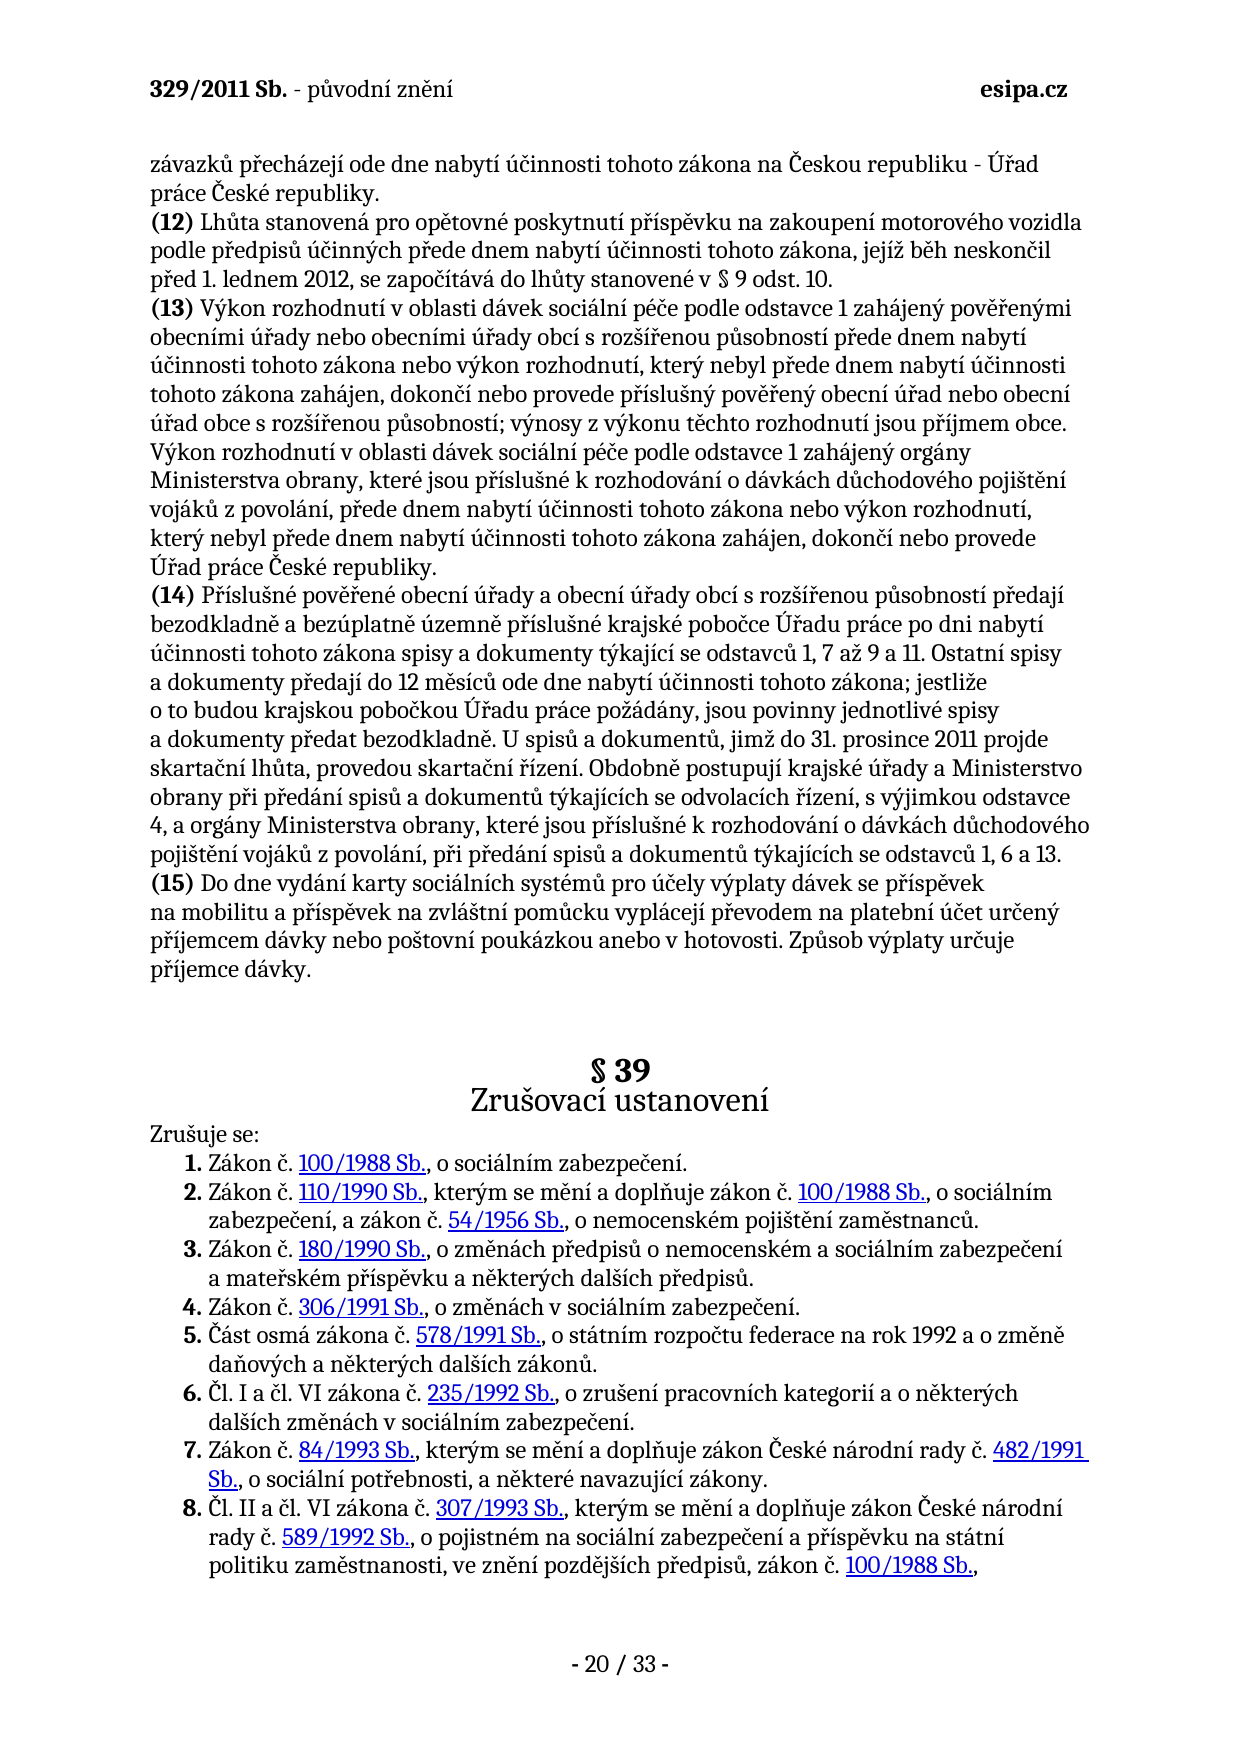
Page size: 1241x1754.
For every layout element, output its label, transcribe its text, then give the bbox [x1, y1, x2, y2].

text 7. Zákon č. 84/1993 Sb., kterým se mění a doplňuje zákon České národní rady č. 482/1991 Sb., o sociální potřebnosti, a některé navazující zákony. [150, 1436, 1090, 1494]
text (12) Lhůta stanovená pro opětovné poskytnutí příspěvku na zakoupení motorového vozidla podle předpisů účinných přede dnem nabytí účinnosti tohoto zákona, jejíž běh neskončil před 1. lednem 2012, se započítává do lhůty stanovené v § 9 odst. 10. [150, 207, 1090, 294]
text (13) Výkon rozhodnutí v oblasti dávek sociální péče podle odstavce 1 zahájený pověřenými obecními úřady nebo obecními úřady obcí s rozšířenou působností přede dnem nabytí účinnosti tohoto zákona nebo výkon rozhodnutí, který nebyl přede dnem nabytí účinnosti tohoto zákona zahájen, dokončí nebo provede příslušný pověřený obecní úřad nebo obecní úřad obce s rozšířenou působností; výnosy z výkonu těchto rozhodnutí jsou příjmem obce. Výkon rozhodnutí v oblasti dávek sociální péče podle odstavce 1 zahájený orgány Ministerstva obrany, které jsou příslušné k rozhodování o dávkách důchodového pojištění vojáků z povolání, přede dnem nabytí účinnosti tohoto zákona nebo výkon rozhodnutí, který nebyl přede dnem nabytí účinnosti tohoto zákona zahájen, dokončí nebo provede Úřad práce České republiky. [150, 294, 1090, 581]
text 5. Část osmá zákona č. 578/1991 Sb., o státním rozpočtu federace na rok 1992 a o změně daňových a některých dalších zákonů. [150, 1321, 1090, 1379]
text 2. Zákon č. 110/1990 Sb., kterým se mění a doplňuje zákon č. 100/1988 Sb., o sociálním zabezpečení, a zákon č. 54/1956 Sb., o nemocenském pojištění zaměstnanců. [150, 1177, 1090, 1235]
text 3. Zákon č. 180/1990 Sb., o změnách předpisů o nemocenském a sociálním zabezpečení a mateřském příspěvku a některých dalších předpisů. [150, 1235, 1090, 1292]
text 4. Zákon č. 306/1991 Sb., o změnách v sociálním zabezpečení. [150, 1292, 1090, 1321]
text (15) Do dne vydání karty sociálních systémů pro účely výplaty dávek se příspěvek na mobilitu a příspěvek na zvláštní pomůcku vyplácejí převodem na platební účet určený příjemcem dávky nebo poštovní poukázkou anebo v hotovosti. Způsob výplaty určuje příjemce dávky. [150, 869, 1090, 984]
subtitle § 39 -Zrušovací ustanovení [150, 1057, 1090, 1120]
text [150, 150, 1090, 207]
text (14) Příslušné pověřené obecní úřady a obecní úřady obcí s rozšířenou působností předají bezodkladně a bezúplatně územně příslušné krajské pobočce Úřadu práce po dni nabytí účinnosti tohoto zákona spisy a dokumenty týkající se odstavců 1, 7 až 9 a 11. Ostatní spisy a dokumenty předají do 12 měsíců ode dne nabytí účinnosti tohoto zákona; jestliže o to budou krajskou pobočkou Úřadu práce požádány, jsou povinny jednotlivé spisy a dokumenty předat bezodkladně. U spisů a dokumentů, jimž do 31. prosince 2011 projde skartační lhůta, provedou skartační řízení. Obdobně postupují krajské úřady a Ministerstvo obrany při předání spisů a dokumentů týkajících se odvolacích řízení, s výjimkou odstavce 4, a orgány Ministerstva obrany, které jsou příslušné k rozhodování o dávkách důchodového pojištění vojáků z povolání, při předání spisů a dokumentů týkajících se odstavců 1, 6 a 13. [150, 581, 1090, 869]
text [150, 1494, 1090, 1580]
text Zrušuje se: [150, 1120, 1090, 1149]
text 1. Zákon č. 100/1988 Sb., o sociálním zabezpečení. [150, 1149, 1090, 1177]
text 6. Čl. I a čl. VI zákona č. 235/1992 Sb., o zrušení pracovních kategorií a o některých dalších změnách v sociálním zabezpečení. [150, 1379, 1090, 1436]
